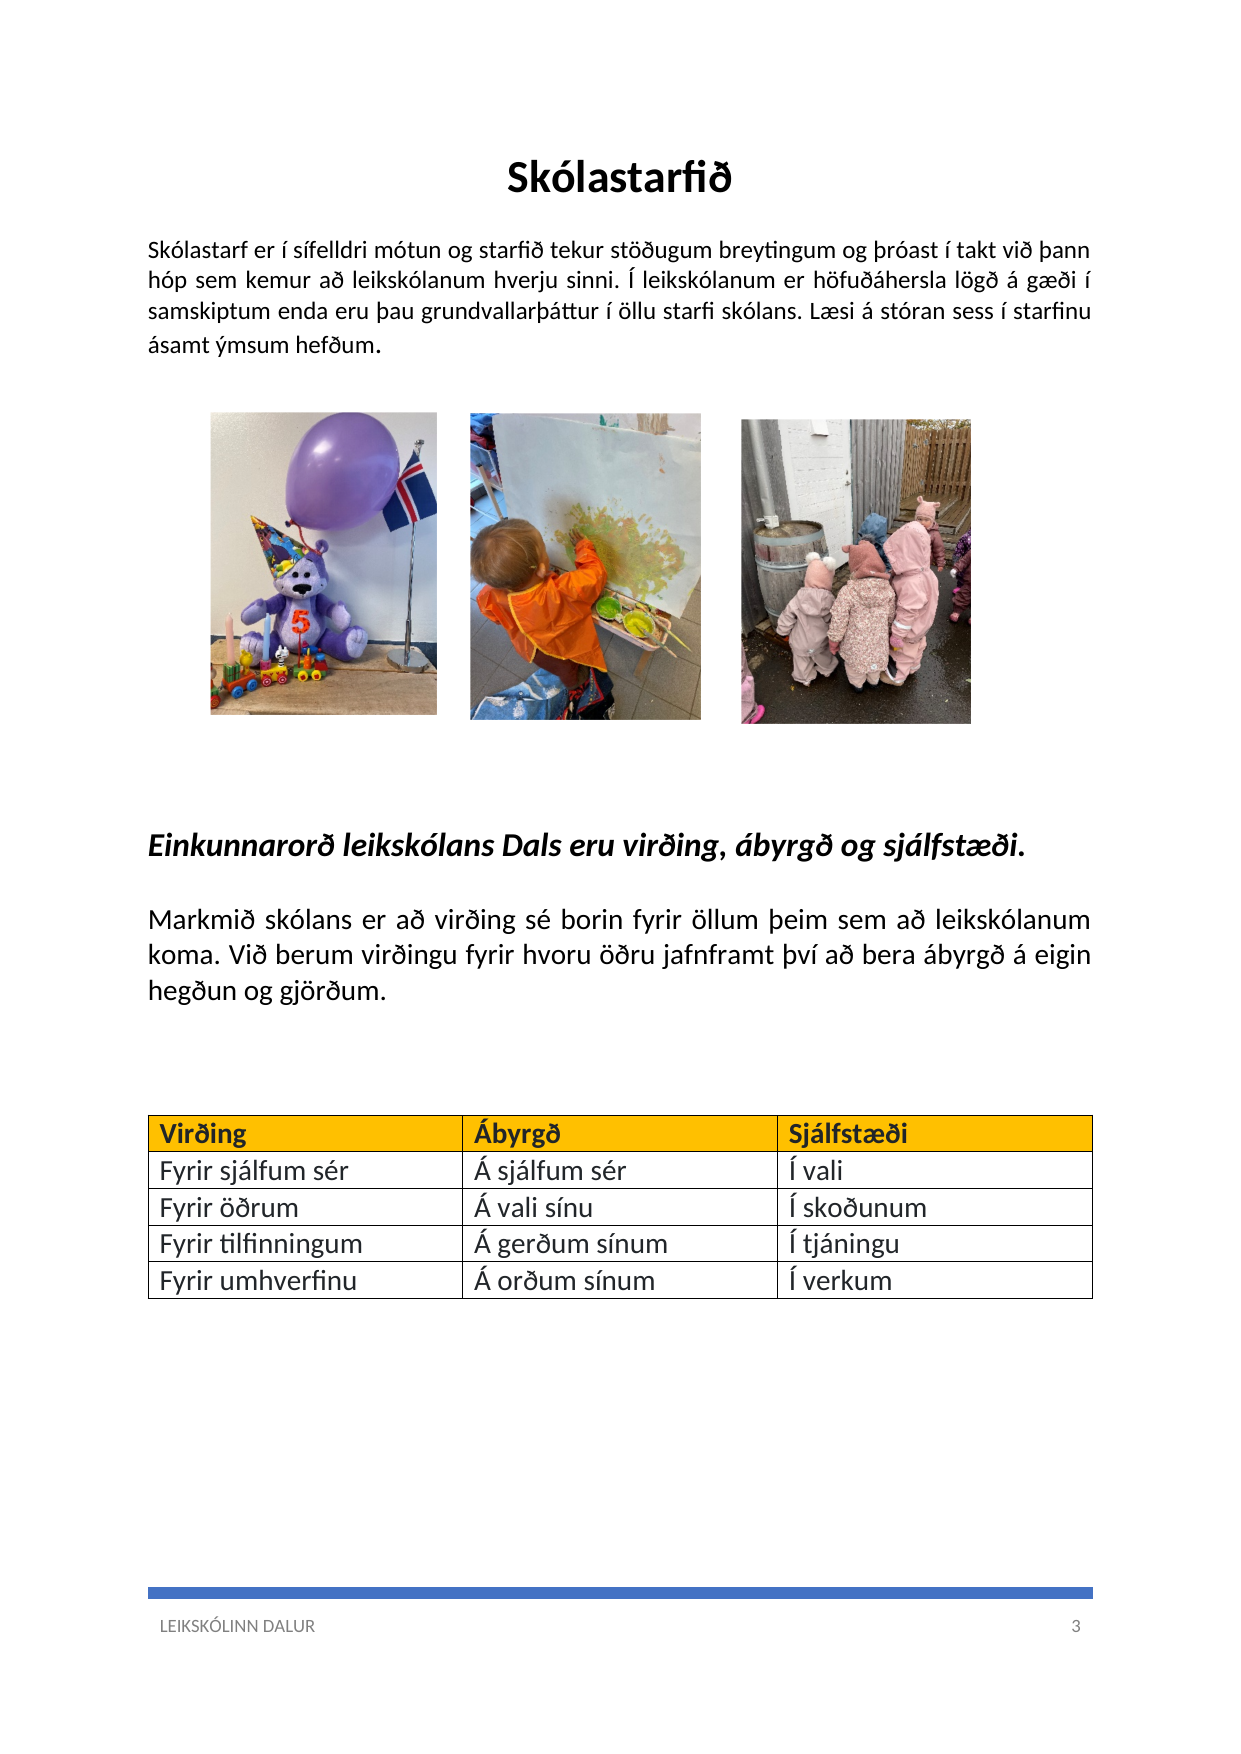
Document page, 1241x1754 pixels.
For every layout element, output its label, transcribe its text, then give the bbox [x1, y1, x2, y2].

table_cell Á orðum sínum [463, 1262, 777, 1298]
table_cell Á gerðum sínum [463, 1226, 777, 1261]
table_header Ábyrgð [463, 1116, 777, 1151]
text Skólastarf er í sífelldri mótun og starfið tekur stöðugum breytingum og þróast í takt við þann hóp sem kemur að leikskólanum hverju sinni. Í leikskólanum er höfuðáhersla lögð á gæði í samskiptum enda eru þau grundvallarþáttur í öllu starfi skólans. Læsi á stóran sess í starfinu ásamt ýmsum hefðum. [148, 234, 1093, 361]
text Einkunnarorð leikskólans Dals eru virðing, ábyrgð og sjálfstæði. [148, 824, 1093, 865]
table_cell Á vali sínu [463, 1189, 777, 1224]
table_header Virðing [149, 1116, 462, 1151]
table_cell Fyrir tilfinningum [149, 1226, 462, 1261]
table_cell Í vali [778, 1152, 1092, 1188]
picture [742, 420, 971, 723]
text Markmið skólans er að virðing sé borin fyrir öllum þeim sem að leikskólanum koma. Við berum virðingu fyrir hvoru öðru jafnframt því að bera ábyrgð á eigin hegðun og gjörðum. [148, 901, 1093, 1008]
table_cell Á sjálfum sér [463, 1152, 777, 1188]
table_cell Fyrir öðrum [149, 1189, 462, 1224]
table_cell Í tjáningu [778, 1226, 1092, 1261]
table_cell Í skoðunum [778, 1189, 1092, 1224]
table_cell Í verkum [778, 1262, 1092, 1298]
picture [471, 414, 701, 719]
table_cell Fyrir umhverfinu [149, 1262, 462, 1298]
table_header Sjálfstæði [778, 1116, 1092, 1151]
table_cell Fyrir sjálfum sér [149, 1152, 462, 1188]
text Skólastarfið [148, 148, 1093, 203]
picture [211, 413, 437, 714]
